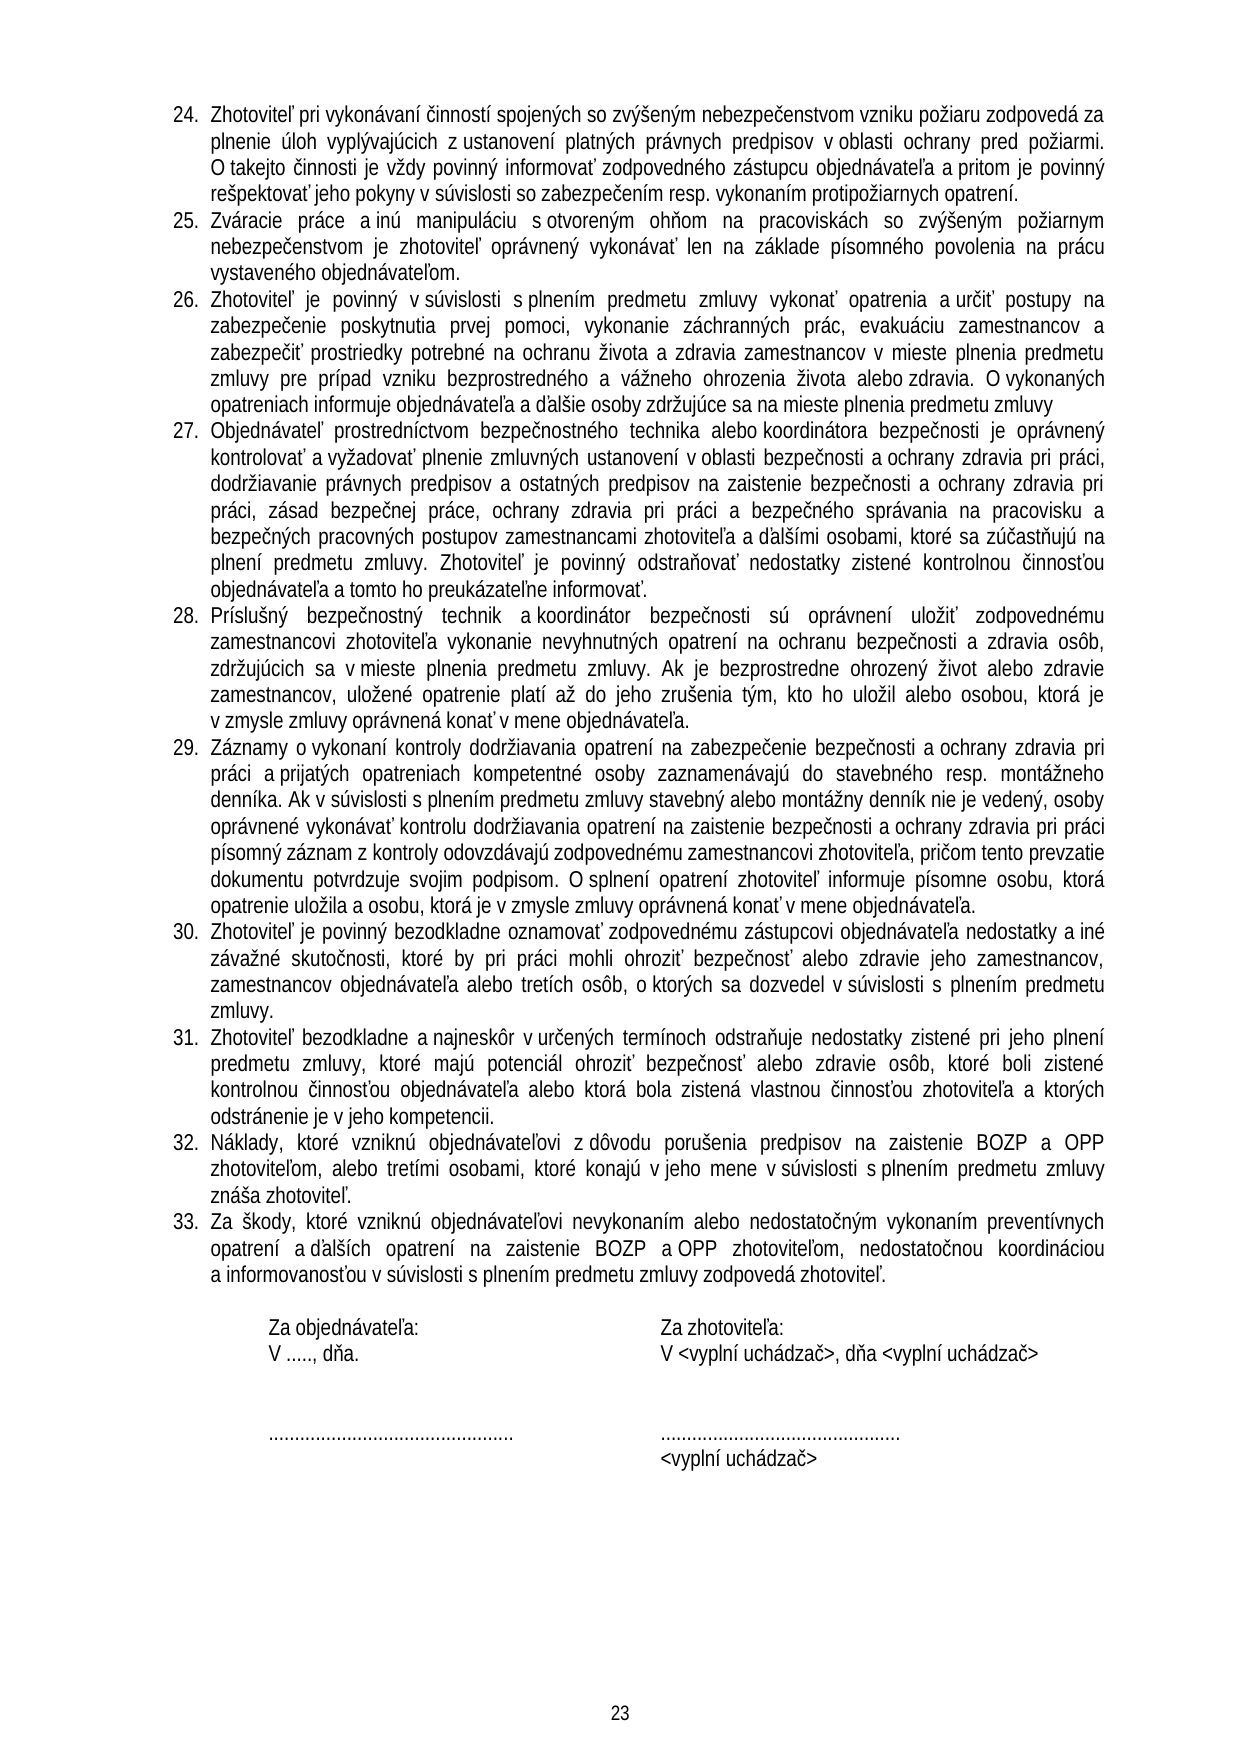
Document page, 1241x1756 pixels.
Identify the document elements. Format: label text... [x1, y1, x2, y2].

text V ....., dňa. V <vyplní uchádzač>, dňa <vyplní uchádzač> [194, 1340, 1105, 1366]
list Zhotoviteľ je povinný v súvislosti s plnením predmetu zmluvy vykonať opatrenia a určiť postupy na zabezpečenie poskytnutia prvej pomoci, vykonanie záchranných prác, evakuáciu zamestnancov a zabezpečiť prostriedky potrebné na ochranu života a zdravia zamestnancov v mieste plnenia predmetu zmluvy pre prípad vzniku bezprostredného a vážneho ohrozenia života alebo zdravia. O vykonaných opatreniach informuje objednávateľa a ďalšie osoby zdržujúce sa na mieste plnenia predmetu zmluvy [173, 286, 1105, 417]
list Zhotoviteľ bezodkladne a najneskôr v určených termínoch odstraňuje nedostatky zistené pri jeho plnení predmetu zmluvy, ktoré majú potenciál ohroziť bezpečnosť alebo zdravie osôb, ktoré boli zistené kontrolnou činnosťou objednávateľa alebo ktorá bola zistená vlastnou činnosťou zhotoviteľa a ktorých odstránenie je v jeho kompetencii. [173, 1024, 1105, 1129]
list Príslušný bezpečnostný technik a koordinátor bezpečnosti sú oprávnení uložiť zodpovednému zamestnancovi zhotoviteľa vykonanie nevyhnutných opatrení na ochranu bezpečnosti a zdravia osôb, zdržujúcich sa v mieste plnenia predmetu zmluvy. Ak je bezprostredne ohrozený život alebo zdravie zamestnancov, uložené opatrenie platí až do jeho zrušenia tým, kto ho uložil alebo osobou, ktorá je v zmysle zmluvy oprávnená konať v mene objednávateľa. [173, 602, 1105, 734]
text Za objednávateľa: Za zhotoviteľa: [194, 1313, 1105, 1340]
text ............................................... .............................................. [194, 1419, 1105, 1445]
list Náklady, ktoré vzniknú objednávateľovi z dôvodu porušenia predpisov na zaistenie BOZP a OPP zhotoviteľom, alebo tretími osobami, ktoré konajú v jeho mene v súvislosti s plnením predmetu zmluvy znáša zhotoviteľ. [173, 1129, 1105, 1208]
list Objednávateľ prostredníctvom bezpečnostného technika alebo koordinátora bezpečnosti je oprávnený kontrolovať a vyžadovať plnenie zmluvných ustanovení v oblasti bezpečnosti a ochrany zdravia pri práci, dodržiavanie právnych predpisov a ostatných predpisov na zaistenie bezpečnosti a ochrany zdravia pri práci, zásad bezpečnej práce, ochrany zdravia pri práci a bezpečného správania na pracovisku a bezpečných pracovných postupov zamestnancami zhotoviteľa a ďalšími osobami, ktoré sa zúčastňujú na plnení predmetu zmluvy. Zhotoviteľ je povinný odstraňovať nedostatky zistené kontrolnou činnosťou objednávateľa a tomto ho preukázateľne informovať. [173, 417, 1105, 602]
list Zváracie práce a inú manipuláciu s otvoreným ohňom na pracoviskách so zvýšeným požiarnym nebezpečenstvom je zhotoviteľ oprávnený vykonávať len na základe písomného povolenia na prácu vystaveného objednávateľom. [173, 207, 1105, 286]
list Za škody, ktoré vzniknú objednávateľovi nevykonaním alebo nedostatočným vykonaním preventívnych opatrení a ďalších opatrení na zaistenie BOZP a OPP zhotoviteľom, nedostatočnou koordináciou a informovanosťou v súvislosti s plnením predmetu zmluvy zodpovedá zhotoviteľ. [173, 1208, 1105, 1287]
list Zhotoviteľ je povinný bezodkladne oznamovať zodpovednému zástupcovi objednávateľa nedostatky a iné závažné skutočnosti, ktoré by pri práci mohli ohroziť bezpečnosť alebo zdravie jeho zamestnancov, zamestnancov objednávateľa alebo tretích osôb, o ktorých sa dozvedel v súvislosti s plnením predmetu zmluvy. [173, 918, 1105, 1024]
text <vyplní uchádzač> [150, 1445, 1105, 1472]
list Zhotoviteľ pri vykonávaní činností spojených so zvýšeným nebezpečenstvom vzniku požiaru zodpovedá za plnenie úloh vyplývajúcich z ustanovení platných právnych predpisov v oblasti ochrany pred požiarmi. O takejto činnosti je vždy povinný informovať zodpovedného zástupcu objednávateľa a pritom je povinný rešpektovať jeho pokyny v súvislosti so zabezpečením resp. vykonaním protipožiarnych opatrení. [173, 101, 1105, 207]
list Záznamy o vykonaní kontroly dodržiavania opatrení na zabezpečenie bezpečnosti a ochrany zdravia pri práci a prijatých opatreniach kompetentné osoby zaznamenávajú do stavebného resp. montážneho denníka. Ak v súvislosti s plnením predmetu zmluvy stavebný alebo montážny denník nie je vedený, osoby oprávnené vykonávať kontrolu dodržiavania opatrení na zaistenie bezpečnosti a ochrany zdravia pri práci písomný záznam z kontroly odovzdávajú zodpovednému zamestnancovi zhotoviteľa, pričom tento prevzatie dokumentu potvrdzuje svojim podpisom. O splnení opatrení zhotoviteľ informuje písomne osobu, ktorá opatrenie uložila a osobu, ktorá je v zmysle zmluvy oprávnená konať v mene objednávateľa. [173, 734, 1105, 918]
